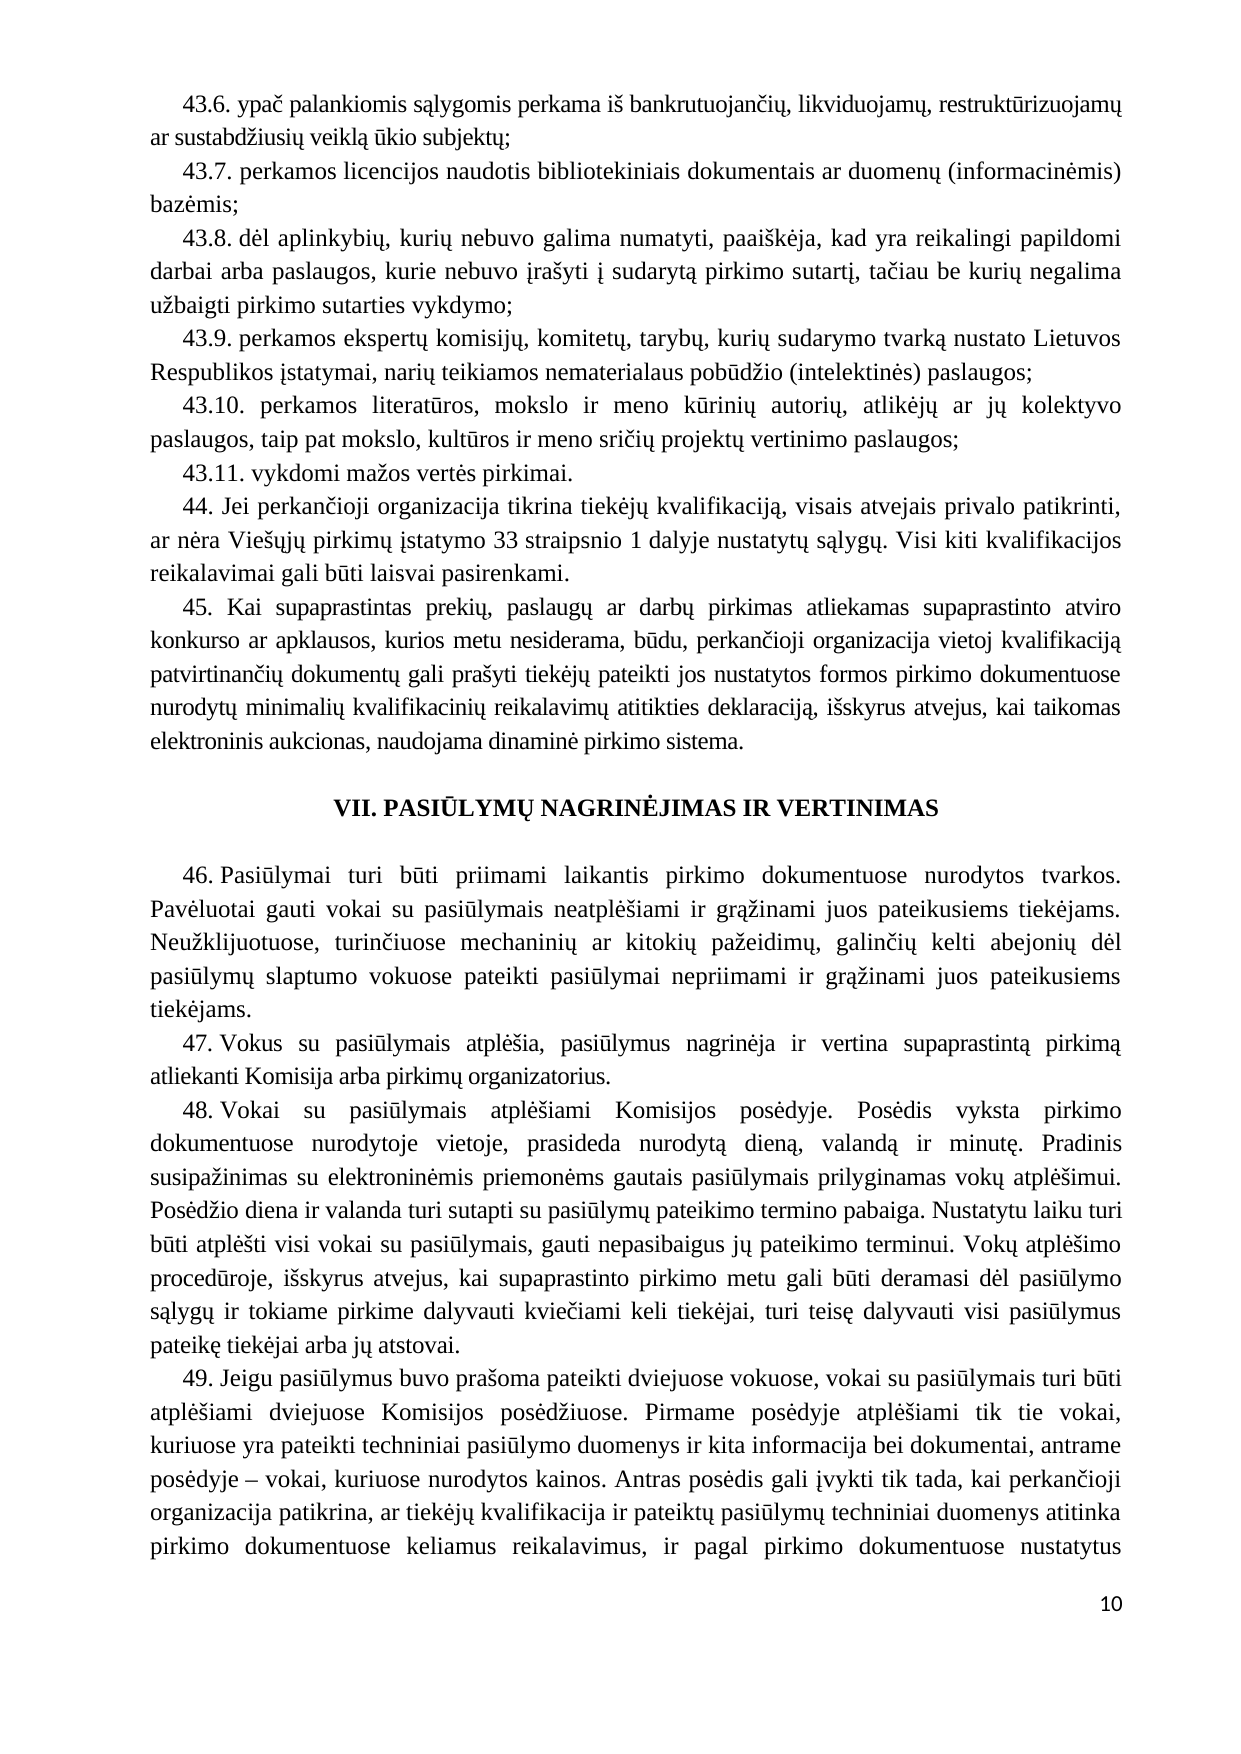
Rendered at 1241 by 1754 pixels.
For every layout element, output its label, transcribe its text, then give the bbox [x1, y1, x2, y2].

text 43.7. perkamos licencijos naudotis bibliotekiniais dokumentais ar duomenų (informacinėmis) bazėmis; [150, 156, 1122, 218]
text 43.8. dėl aplinkybių, kurių nebuvo galima numatyti, paaiškėja, kad yra reikalingi papildomi darbai arba paslaugos, kurie nebuvo įrašyti į sudarytą pirkimo sutartį, tačiau be kurių negalima užbaigti pirkimo sutarties vykdymo; [150, 223, 1122, 319]
text 48. Vokai su pasiūlymais atplėšiami Komisijos posėdyje. Posėdis vyksta pirkimo dokumentuose nurodytoje vietoje, prasideda nurodytą dieną, valandą ir minutę. Pradinis susipažinimas su elektroninėmis priemonėms gautais pasiūlymais prilyginamas vokų atplėšimui. Posėdžio diena ir valanda turi sutapti su pasiūlymų pateikimo termino pabaiga. Nustatytu laiku turi būti atplėšti visi vokai su pasiūlymais, gauti nepasibaigus jų pateikimo terminui. Vokų atplėšimo procedūroje, išskyrus atvejus, kai supaprastinto pirkimo metu gali būti deramasi dėl pasiūlymo sąlygų ir tokiame pirkime dalyvauti kviečiami keli tiekėjai, turi teisę dalyvauti visi pasiūlymus pateikę tiekėjai arba jų atstovai. [150, 1095, 1122, 1358]
text 45. Kai supaprastintas prekių, paslaugų ar darbų pirkimas atliekamas supaprastinto atviro konkurso ar apklausos, kurios metu nesiderama, būdu, perkančioji organizacija vietoj kvalifikaciją patvirtinančių dokumentų gali prašyti tiekėjų pateikti jos nustatytos formos pirkimo dokumentuose nurodytų minimalių kvalifikacinių reikalavimų atitikties deklaraciją, išskyrus atvejus, kai taikomas elektroninis aukcionas, naudojama dinaminė pirkimo sistema. [150, 592, 1122, 755]
text VII. PASIŪLYMŲ NAGRINĖJIMAS IR VERTINIMAS [150, 793, 1122, 822]
text 46. Pasiūlymai turi būti priimami laikantis pirkimo dokumentuose nurodytos tvarkos. Pavėluotai gauti vokai su pasiūlymais neatplėšiami ir grąžinami juos pateikusiems tiekėjams. Neužklijuotuose, turinčiuose mechaninių ar kitokių pažeidimų, galinčių kelti abejonių dėl pasiūlymų slaptumo vokuose pateikti pasiūlymai nepriimami ir grąžinami juos pateikusiems tiekėjams. [150, 860, 1122, 1023]
text 43.10. perkamos literatūros, mokslo ir meno kūrinių autorių, atlikėjų ar jų kolektyvo paslaugos, taip pat mokslo, kultūros ir meno sričių projektų vertinimo paslaugos; [150, 391, 1122, 453]
text 43.6. ypač palankiomis sąlygomis perkama iš bankrutuojančių, likviduojamų, restruktūrizuojamų ar sustabdžiusių veiklą ūkio subjektų; [150, 89, 1122, 151]
text 43.11. vykdomi mažos vertės pirkimai. [150, 458, 1122, 486]
text 47. Vokus su pasiūlymais atplėšia, pasiūlymus nagrinėja ir vertina supaprastintą pirkimą atliekanti Komisija arba pirkimų organizatorius. [150, 1028, 1122, 1090]
text 43.9. perkamos ekspertų komisijų, komitetų, tarybų, kurių sudarymo tvarką nustato Lietuvos Respublikos įstatymai, narių teikiamos nematerialaus pobūdžio (intelektinės) paslaugos; [150, 323, 1122, 386]
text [150, 1363, 1122, 1560]
text 44. Jei perkančioji organizacija tikrina tiekėjų kvalifikaciją, visais atvejais privalo patikrinti, ar nėra Viešųjų pirkimų įstatymo 33 straipsnio 1 dalyje nustatytų sąlygų. Visi kiti kvalifikacijos reikalavimai gali būti laisvai pasirenkami. [150, 491, 1122, 587]
